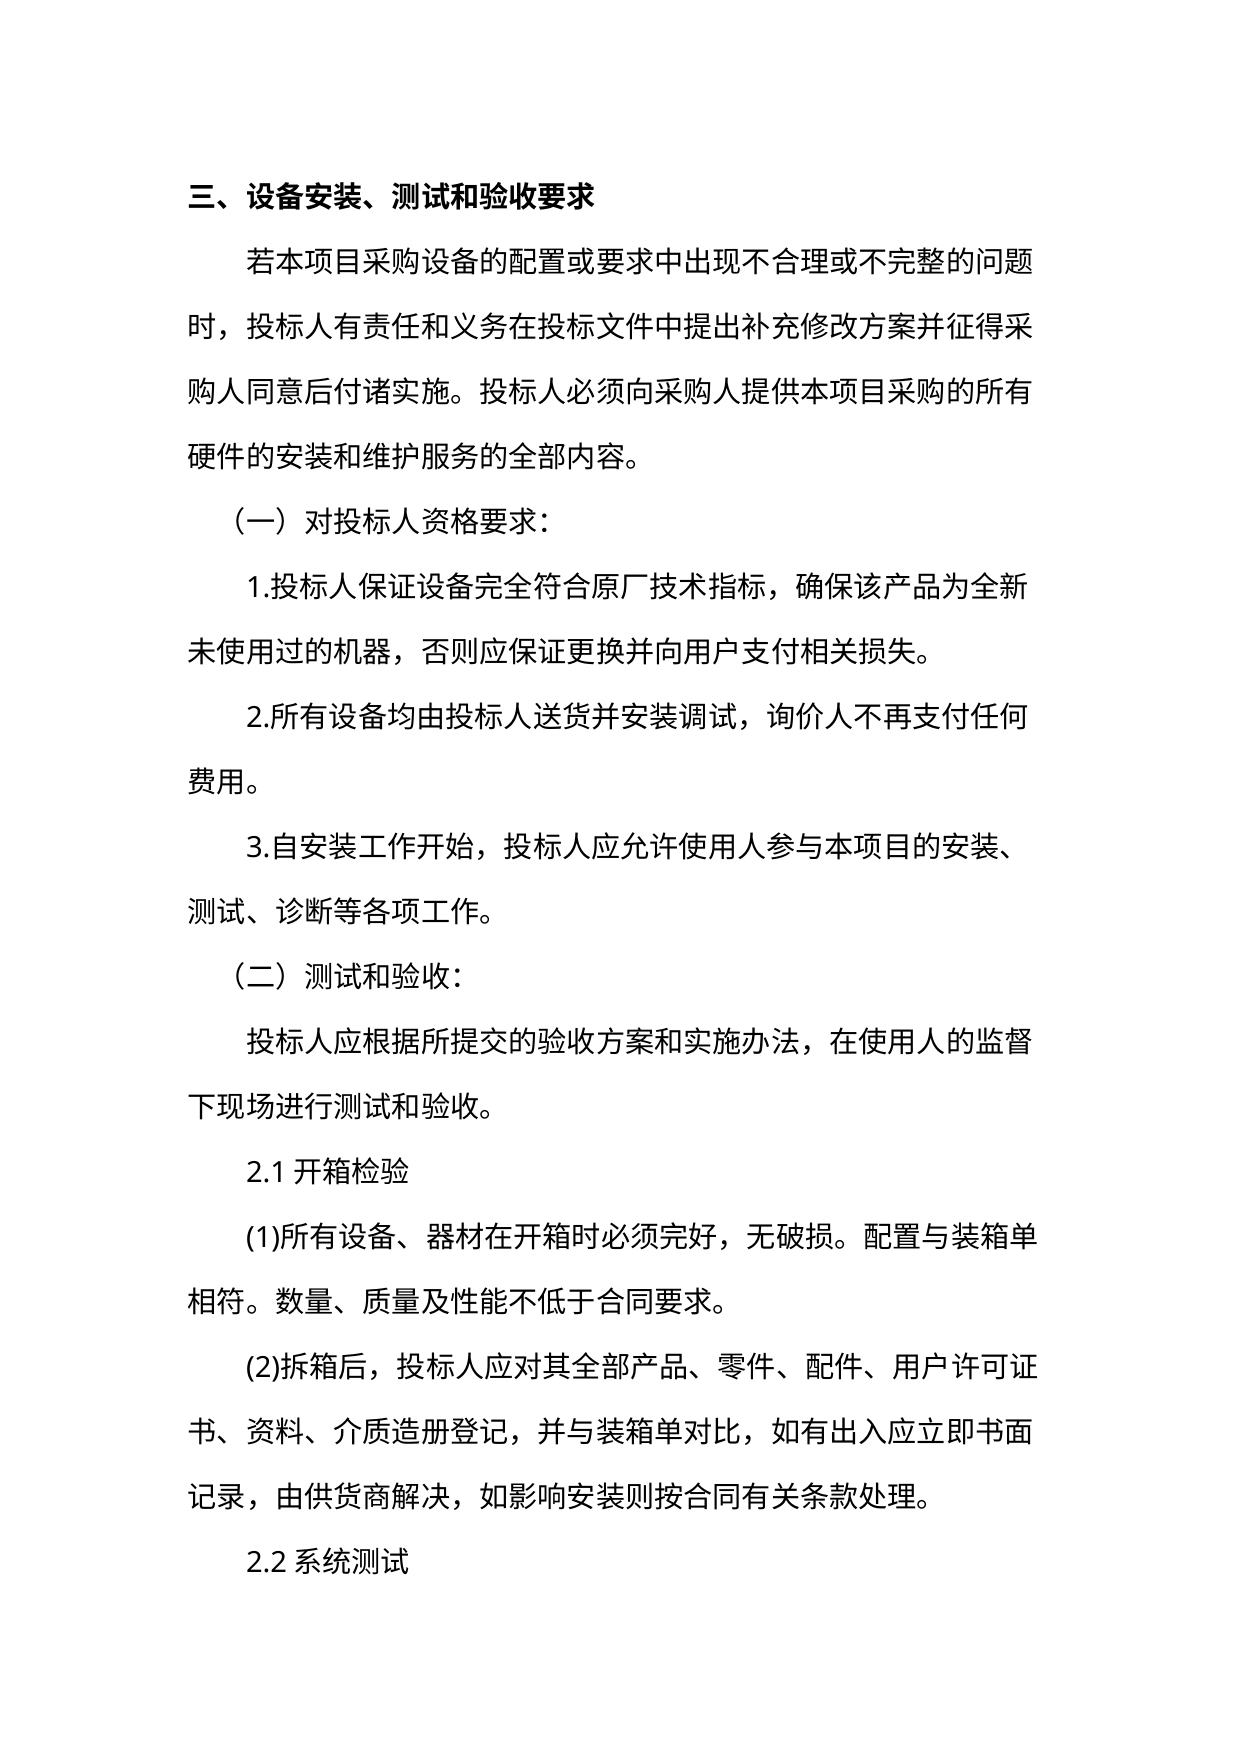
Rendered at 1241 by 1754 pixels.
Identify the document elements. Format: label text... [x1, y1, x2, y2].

text 2.1开箱检验 [187, 1137, 1053, 1202]
text 3.自安装工作开始，投标人应允许使用人参与本项目的安装、测试、诊断等各项工作。 [187, 812, 1053, 942]
text （二）测试和验收： [187, 942, 1053, 1007]
text 2.2系统测试 [187, 1527, 1053, 1592]
text (2)拆箱后，投标人应对其全部产品、零件、配件、用户许可证书、资料、介质造册登记，并与装箱单对比，如有出入应立即书面记录，由供货商解决，如影响安装则按合同有关条款处理。 [187, 1332, 1053, 1527]
text 2.所有设备均由投标人送货并安装调试，询价人不再支付任何费用。 [187, 682, 1053, 812]
text 若本项目采购设备的配置或要求中出现不合理或不完整的问题时，投标人有责任和义务在投标文件中提出补充修改方案并征得采购人同意后付诸实施。投标人必须向采购人提供本项目采购的所有硬件的安装和维护服务的全部内容。 [187, 227, 1053, 487]
text 1.投标人保证设备完全符合原厂技术指标，确保该产品为全新未使用过的机器，否则应保证更换并向用户支付相关损失。 [187, 552, 1053, 682]
text 投标人应根据所提交的验收方案和实施办法，在使用人的监督下现场进行测试和验收。 [187, 1007, 1053, 1137]
list 设备安装、测试和验收要求 [187, 162, 1053, 227]
text （一）对投标人资格要求： [187, 487, 1053, 552]
text (1)所有设备、器材在开箱时必须完好，无破损。配置与装箱单相符。数量、质量及性能不低于合同要求。 [187, 1202, 1053, 1332]
